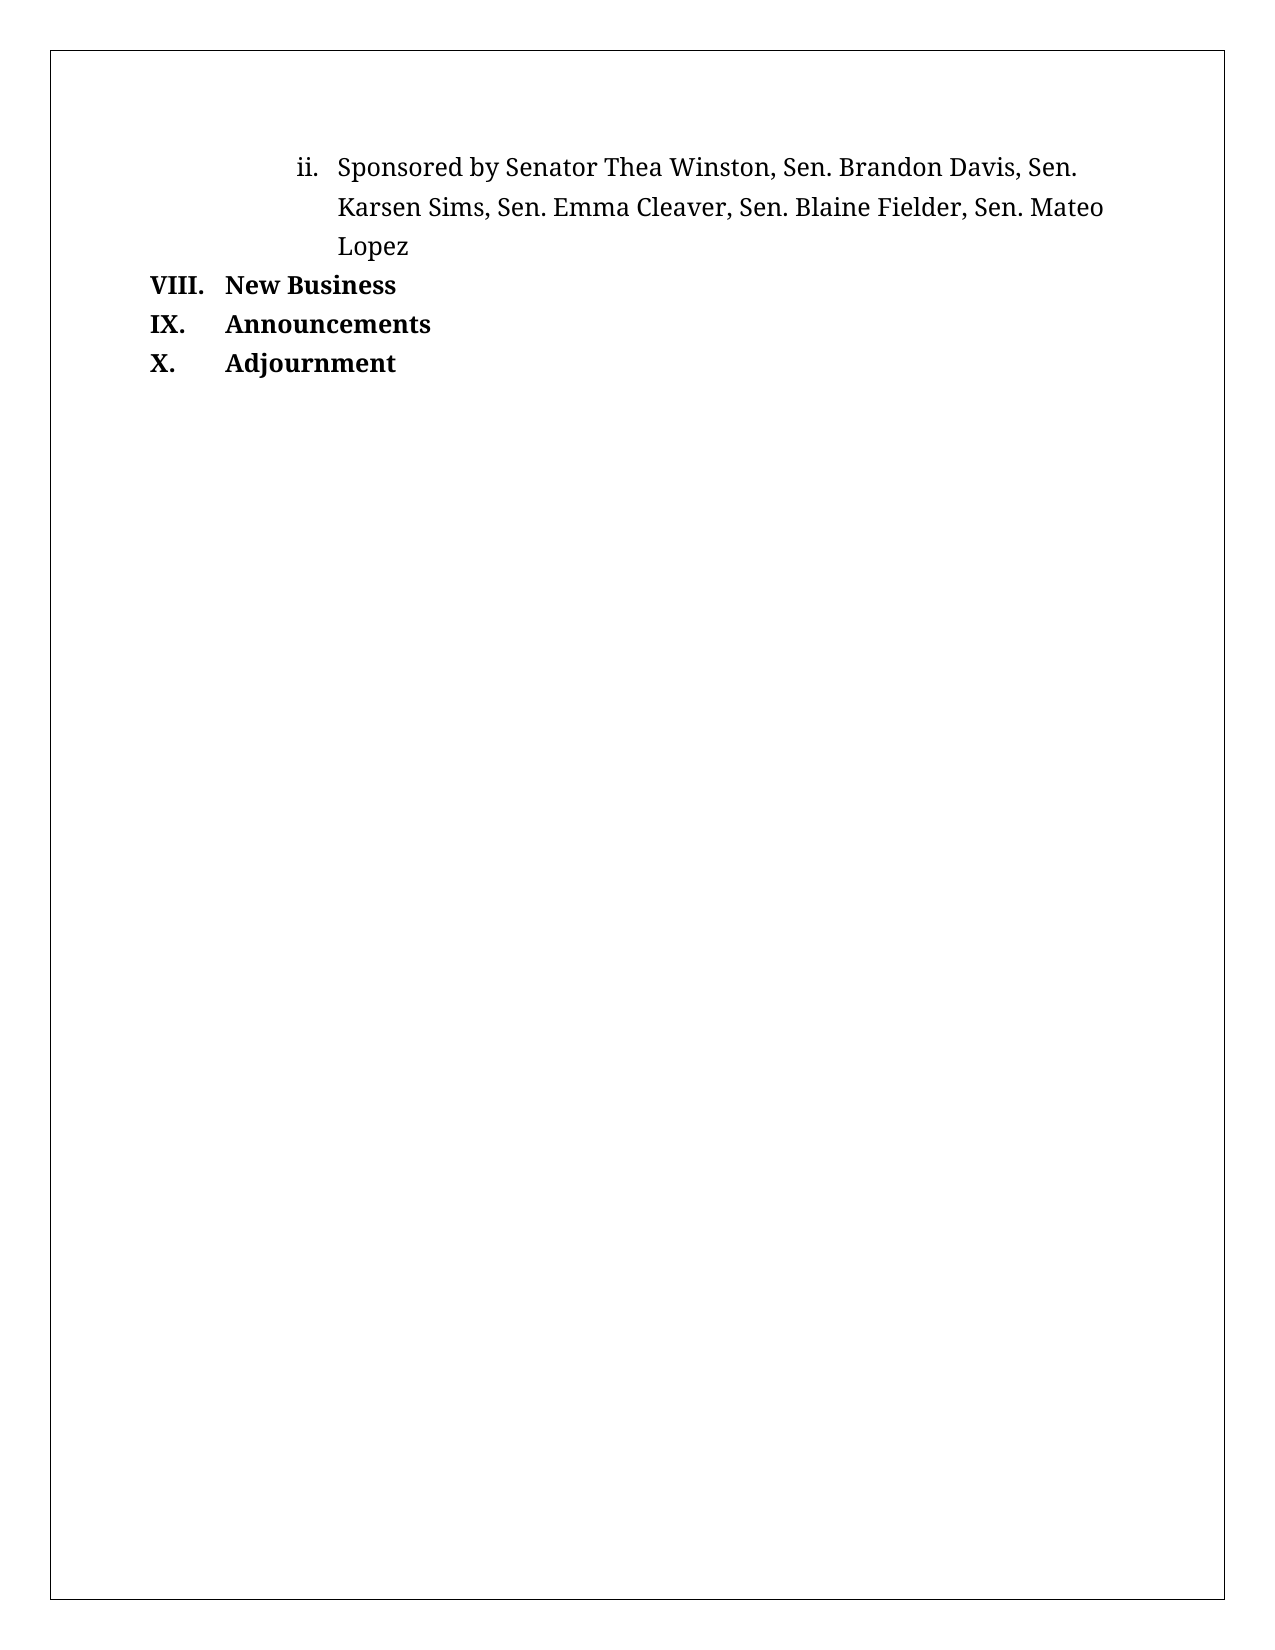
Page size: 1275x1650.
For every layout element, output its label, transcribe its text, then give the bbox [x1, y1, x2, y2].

list New Business [150, 267, 1125, 302]
list Sponsored by Senator Thea Winston, Sen. Brandon Davis, Sen. Karsen Sims, Sen. Emma Cleaver, Sen. Blaine Fielder, Sen. Mateo Lopez [319, 150, 1125, 262]
list Announcements [150, 307, 1125, 341]
list Adjournment [150, 346, 1125, 380]
